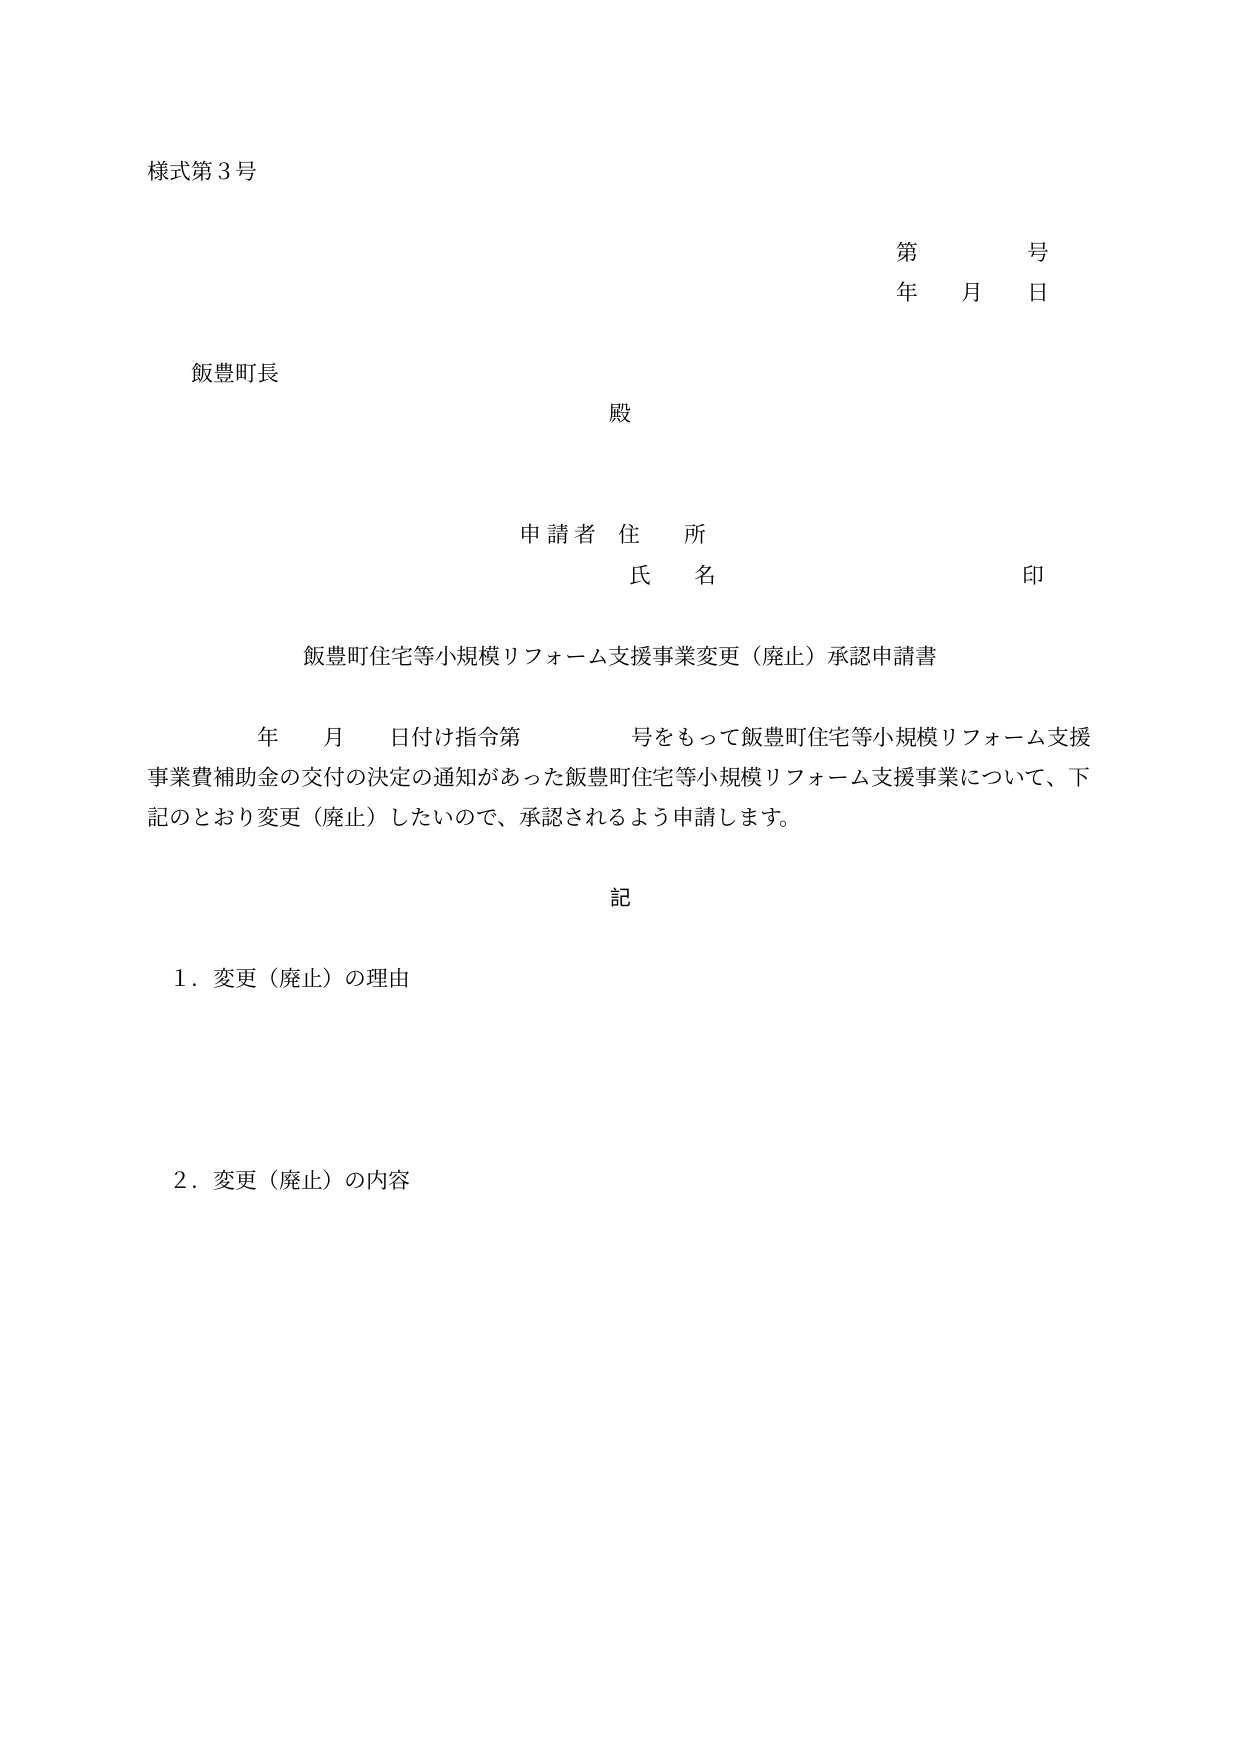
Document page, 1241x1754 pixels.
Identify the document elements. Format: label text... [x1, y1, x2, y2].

text 氏 名 印 [148, 554, 1092, 594]
subtitle 記 [148, 877, 1092, 917]
text 様式第３号 [148, 149, 1092, 190]
text 第 号 [148, 230, 1049, 271]
text １．変更（廃止）の理由 [148, 958, 1092, 998]
text 年 月 日 [148, 271, 1049, 311]
text 飯豊町長 [148, 352, 1092, 392]
text 申 請 者 住 所 [148, 513, 1092, 554]
text ２．変更（廃止）の内容 [148, 1160, 1092, 1200]
text 飯豊町住宅等小規模リフォーム支援事業変更（廃止）承認申請書 [148, 634, 1092, 675]
text 殿 [148, 392, 1092, 432]
text 年 月 日付け指令第 号をもって飯豊町住宅等小規模リフォーム支援事業費補助金の交付の決定の通知があった飯豊町住宅等小規模リフォーム支援事業について、下記のとおり変更（廃止）したいので、承認されるよう申請します。 [148, 715, 1092, 837]
